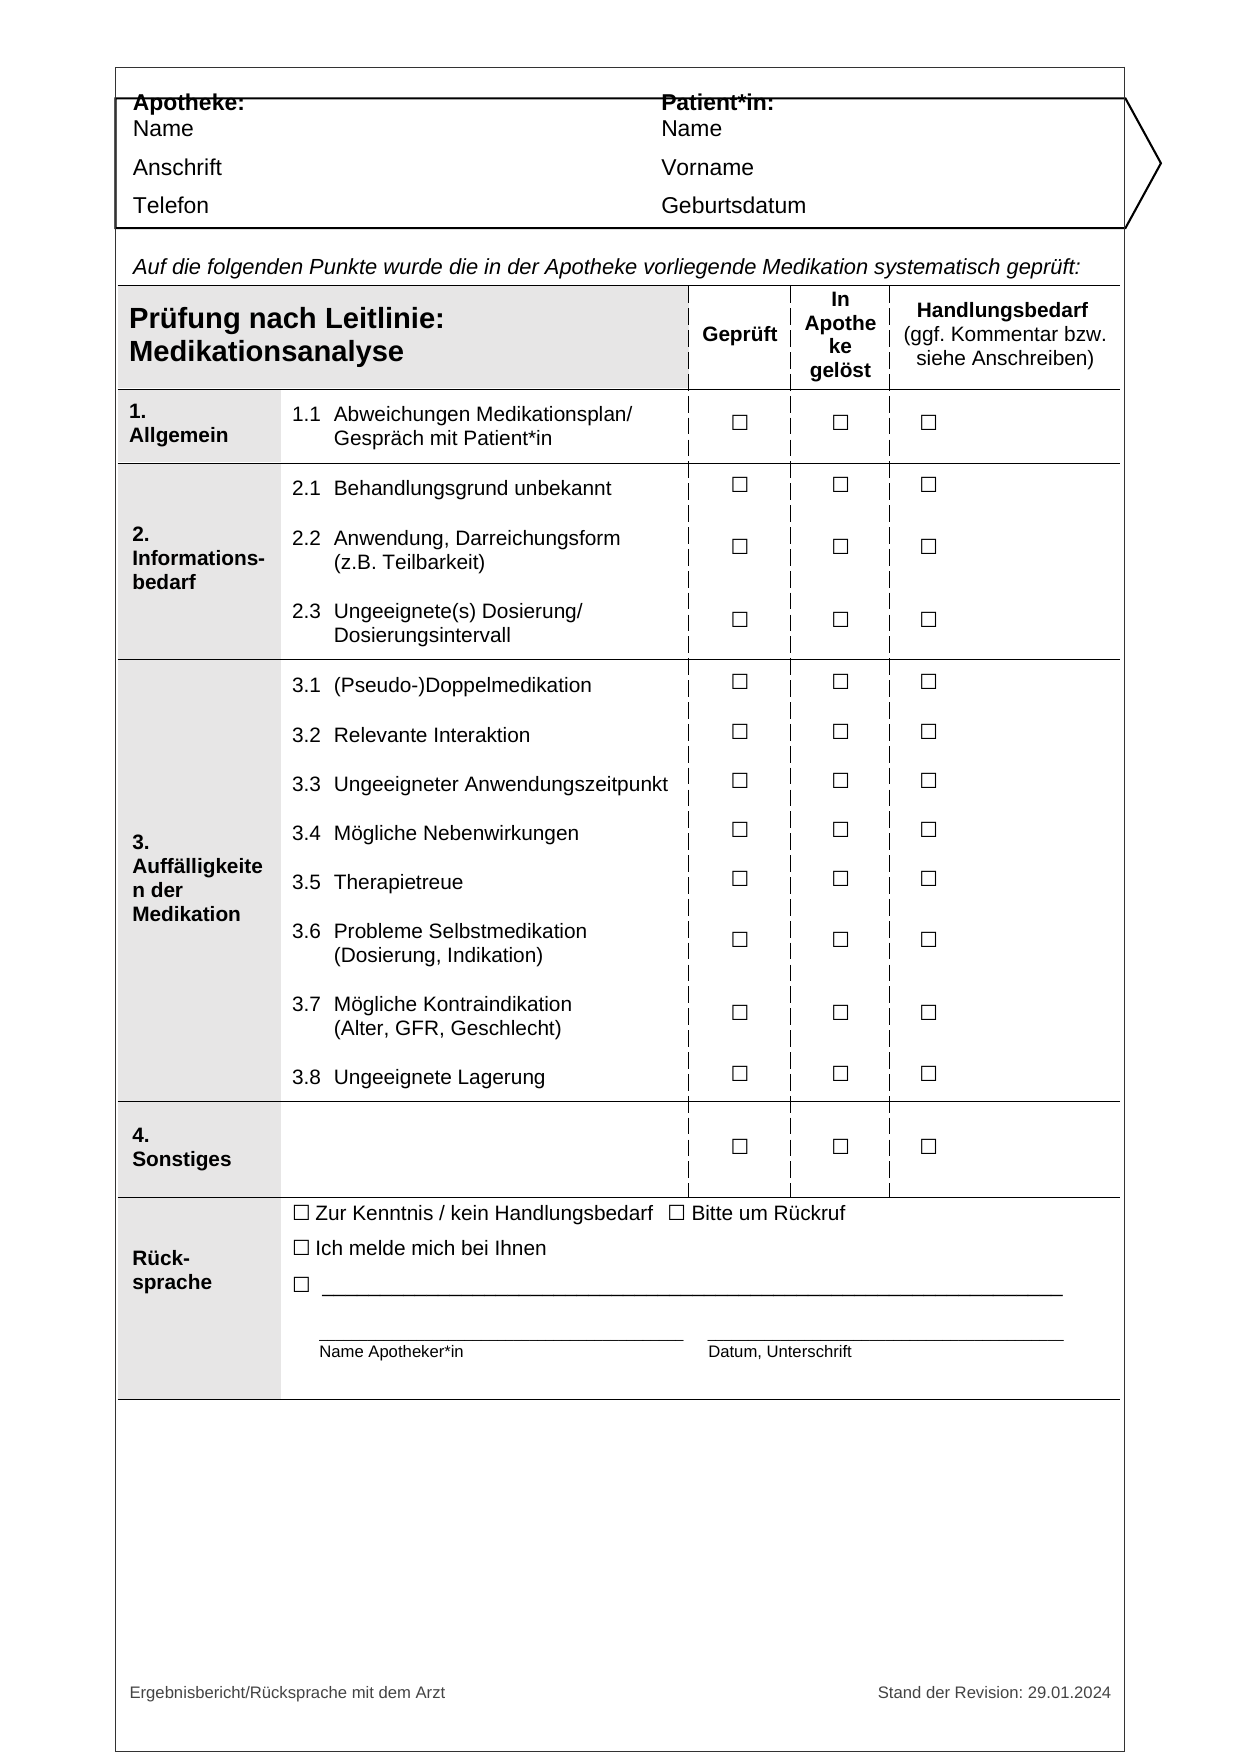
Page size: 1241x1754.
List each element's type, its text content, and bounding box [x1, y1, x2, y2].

table_cell Allgemein [118, 390, 281, 462]
table_cell [890, 979, 1120, 1052]
table_cell [791, 1102, 890, 1197]
table_cell 3.5 Therapietreue [281, 857, 689, 906]
table_cell [890, 857, 1120, 906]
table_cell 2.1 Behandlungsgrund unbekannt [281, 464, 689, 512]
table_cell [890, 808, 1120, 857]
table_header Handlungsbedarf (ggf. Kommentar bzw. siehe Anschreiben) [890, 286, 1120, 388]
table_cell [890, 759, 1120, 808]
table_cell [890, 660, 1120, 709]
table_cell 3.4 Mögliche Nebenwirkungen [281, 808, 689, 857]
table_cell [890, 586, 1120, 659]
table_cell 3.8 Ungeeignete Lagerung [281, 1052, 689, 1101]
table_cell [890, 709, 1120, 759]
table_cell 3.3 Ungeeigneter Anwendungszeitpunkt [281, 759, 689, 808]
table_cell [791, 464, 890, 512]
text Auf die folgenden Punkte wurde die in der Apotheke vorliegende Medikation systematisch geprüft: [133, 254, 1092, 279]
table_cell 3.6 Probleme Selbstmedikation (Dosierung, Indikation) [281, 906, 689, 979]
table_header In Apotheke gelöst [791, 286, 890, 388]
table_cell Zur Kenntnis / kein Handlungsbedarf Bitte um Rückruf Ich melde mich bei Ihnen ________________________________________________________________ _____________________________________________ ____________________________________________ Name Apotheker*in Datum, Unterschrift [281, 1198, 1120, 1399]
table_cell [890, 1102, 1120, 1197]
table_cell Rück- sprache [118, 1198, 281, 1399]
table_header Geprüft [689, 286, 791, 388]
table_cell [689, 1102, 791, 1197]
table_cell [890, 390, 1120, 462]
table_cell Auffälligkeiten der Medikation [118, 660, 281, 1101]
table_cell 3.1 (Pseudo-)Doppelmedikation [281, 660, 689, 709]
table_cell [890, 1052, 1120, 1101]
table_cell Sonstiges [118, 1102, 281, 1197]
table_cell [890, 513, 1120, 586]
table_cell 1.1 Abweichungen Medikationsplan/ Gespräch mit Patient*in [281, 390, 689, 462]
table_cell 3.2 Relevante Interaktion [281, 709, 689, 759]
table_cell [281, 1102, 689, 1197]
table_cell [890, 906, 1120, 979]
table_cell [890, 464, 1120, 512]
table_cell Informations- bedarf [118, 464, 281, 659]
table_cell 2.3 Ungeeignete(s) Dosierung/ Dosierungsintervall [281, 586, 689, 659]
table_header Prüfung nach Leitlinie: Medikationsanalyse [118, 286, 689, 388]
table_cell [689, 464, 791, 512]
table_cell 3.7 Mögliche Kontraindikation (Alter, GFR, Geschlecht) [281, 979, 689, 1052]
table_cell 2.2 Anwendung, Darreichungsform (z.B. Teilbarkeit) [281, 513, 689, 586]
